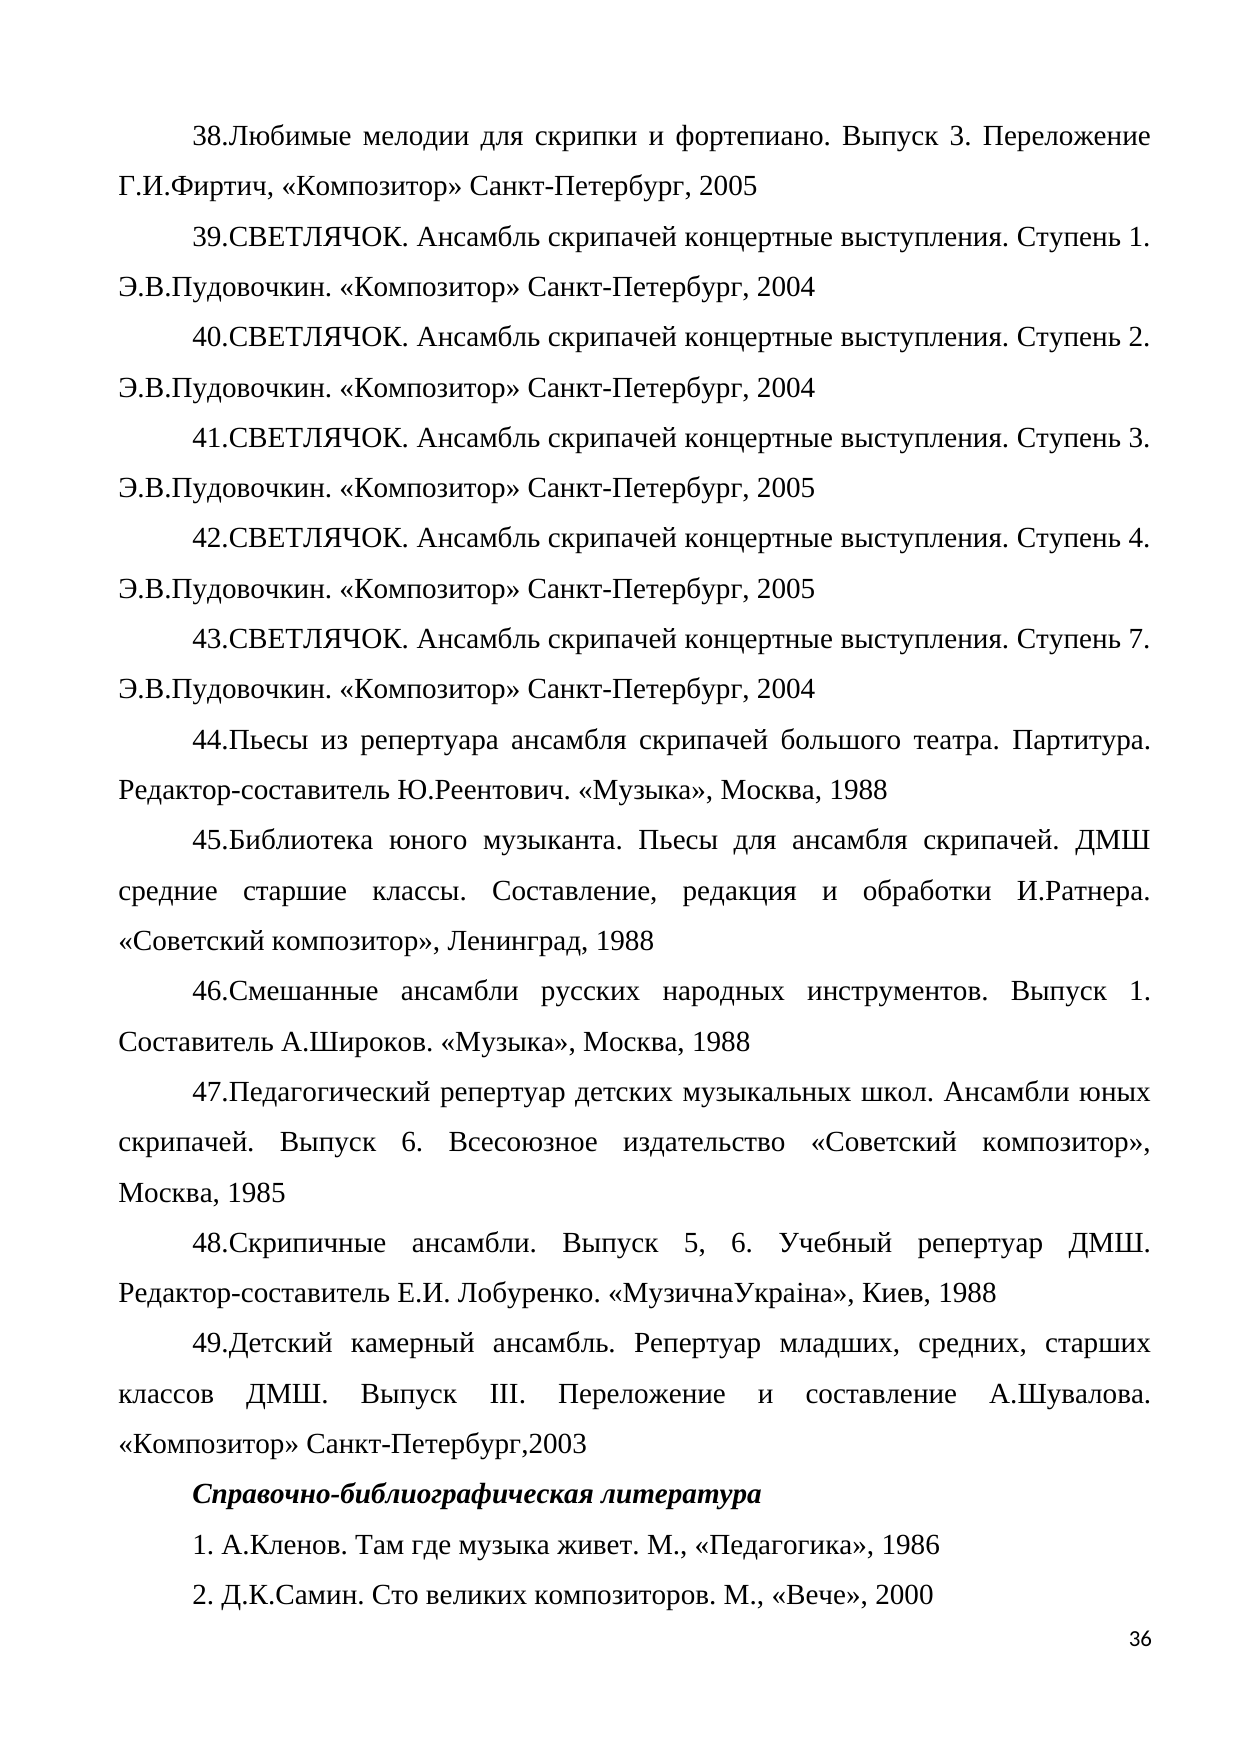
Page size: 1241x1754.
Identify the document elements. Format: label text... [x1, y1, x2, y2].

text 46.Смешанные ансамбли русских народных инструментов. Выпуск 1. Составитель А.Широков. «Музыка», Москва, 1988 [118, 973, 1152, 1057]
text 2. Д.К.Самин. Сто великих композиторов. М., «Вече», 2000 [118, 1577, 1152, 1611]
text 41.СВЕТЛЯЧОК. Ансамбль скрипачей концертные выступления. Ступень 3. Э.В.Пудовочкин. «Композитор» Санкт-Петербург, 2005 [118, 420, 1152, 504]
text 39.СВЕТЛЯЧОК. Ансамбль скрипачей концертные выступления. Ступень 1. Э.В.Пудовочкин. «Композитор» Санкт-Петербург, 2004 [118, 219, 1152, 303]
text 47.Педагогический репертуар детских музыкальных школ. Ансамбли юных скрипачей. Выпуск 6. Всесоюзное издательство «Советский композитор», Москва, 1985 [118, 1074, 1152, 1208]
text 44.Пьесы из репертуара ансамбля скрипачей большого театра. Партитура. Редактор-составитель Ю.Реентович. «Музыка», Москва, 1988 [118, 722, 1152, 806]
text Справочно-библиографическая литература [118, 1477, 1152, 1510]
text 38.Любимые мелодии для скрипки и фортепиано. Выпуск 3. Переложение Г.И.Фиртич, «Композитор» Санкт-Петербург, 2005 [118, 118, 1152, 202]
text 45.Библиотека юного музыканта. Пьесы для ансамбля скрипачей. ДМШ средние старшие классы. Составление, редакция и обработки И.Ратнера. «Советский композитор», Ленинград, 1988 [118, 822, 1152, 957]
text 49.Детский камерный ансамбль. Репертуар младших, средних, старших классов ДМШ. Выпуск III. Переложение и составление А.Шувалова. «Композитор» Санкт-Петербург,2003 [118, 1326, 1152, 1460]
text 40.СВЕТЛЯЧОК. Ансамбль скрипачей концертные выступления. Ступень 2. Э.В.Пудовочкин. «Композитор» Санкт-Петербург, 2004 [118, 319, 1152, 403]
text 48.Скрипичные ансамбли. Выпуск 5, 6. Учебный репертуар ДМШ. Редактор-составитель Е.И. Лобуренко. «МузичнаУкраiна», Киев, 1988 [118, 1225, 1152, 1309]
text 43.СВЕТЛЯЧОК. Ансамбль скрипачей концертные выступления. Ступень 7. Э.В.Пудовочкин. «Композитор» Санкт-Петербург, 2004 [118, 621, 1152, 705]
text 1. А.Кленов. Там где музыка живет. М., «Педагогика», 1986 [118, 1527, 1152, 1560]
text 42.СВЕТЛЯЧОК. Ансамбль скрипачей концертные выступления. Ступень 4. Э.В.Пудовочкин. «Композитор» Санкт-Петербург, 2005 [118, 521, 1152, 604]
